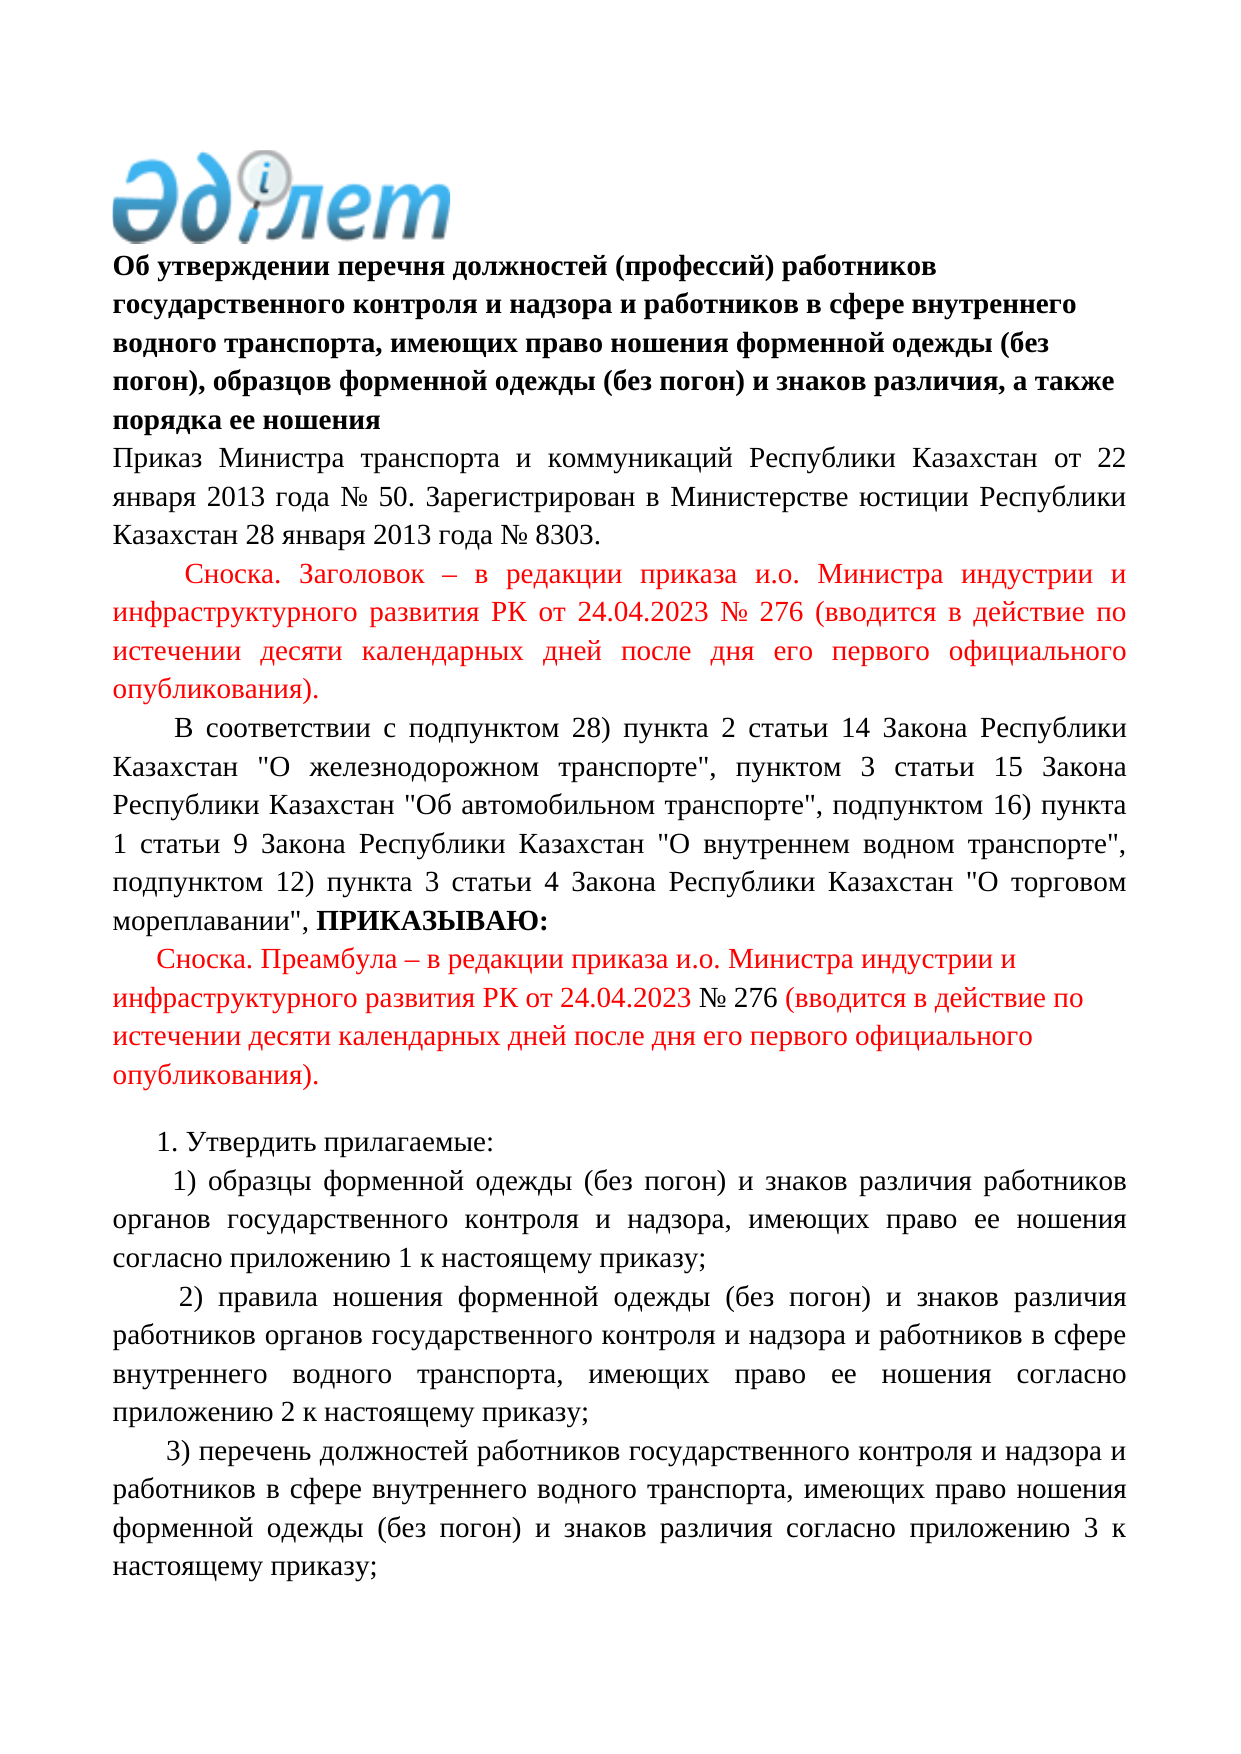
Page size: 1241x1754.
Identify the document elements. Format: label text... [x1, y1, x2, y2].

text 2) правила ношения форменной одежды (без погон) и знаков различия работников органов государственного контроля и надзора и работников в сфере внутреннего водного транспорта, имеющих право ее ношения согласно приложению 2 к настоящему приказу; [112, 1279, 1128, 1428]
text В соответствии с подпунктом 28) пункта 2 статьи 14 Закона Республики Казахстан "О железнодорожном транспорте", пунктом 3 статьи 15 Закона Республики Казахстан "Об автомобильном транспорте", подпунктом 16) пункта 1 статьи 9 Закона Республики Казахстан "О внутреннем водном транспорте", подпунктом 12) пункта 3 статьи 4 Закона Республики Казахстан "О торговом мореплавании", ПРИКАЗЫВАЮ: [112, 710, 1128, 936]
text Сноска. Заголовок – в редакции приказа и.о. Министра индустрии и инфраструктурного развития РК от 24.04.2023 № 276 (вводится в действие по истечении десяти календарных дней после дня его первого официального опубликования). [112, 556, 1128, 705]
picture [112, 150, 451, 244]
text 1. Утвердить прилагаемые: [112, 1124, 1128, 1158]
text Об утверждении перечня должностей (профессий) работников государственного контроля и надзора и работников в сфере внутреннего водного транспорта, имеющих право ношения форменной одежды (без погон), образцов форменной одежды (без погон) и знаков различия, а также порядка ее ношения [112, 248, 1128, 435]
text Приказ Министра транспорта и коммуникаций Республики Казахстан от 22 января 2013 года № 50. Зарегистрирован в Министерстве юстиции Республики Казахстан 28 января 2013 года № 8303. [112, 440, 1128, 551]
text 3) перечень должностей работников государственного контроля и надзора и работников в сфере внутреннего водного транспорта, имеющих право ношения форменной одежды (без погон) и знаков различия согласно приложению 3 к настоящему приказу; [112, 1433, 1128, 1582]
text Сноска. Преамбула – в редакции приказа и.о. Министра индустрии и инфраструктурного развития РК от 24.04.2023 № 276 (вводится в действие по истечении десяти календарных дней после дня его первого официального опубликования). [112, 941, 1128, 1121]
text 1) образцы форменной одежды (без погон) и знаков различия работников органов государственного контроля и надзора, имеющих право ее ношения согласно приложению 1 к настоящему приказу; [112, 1163, 1128, 1274]
